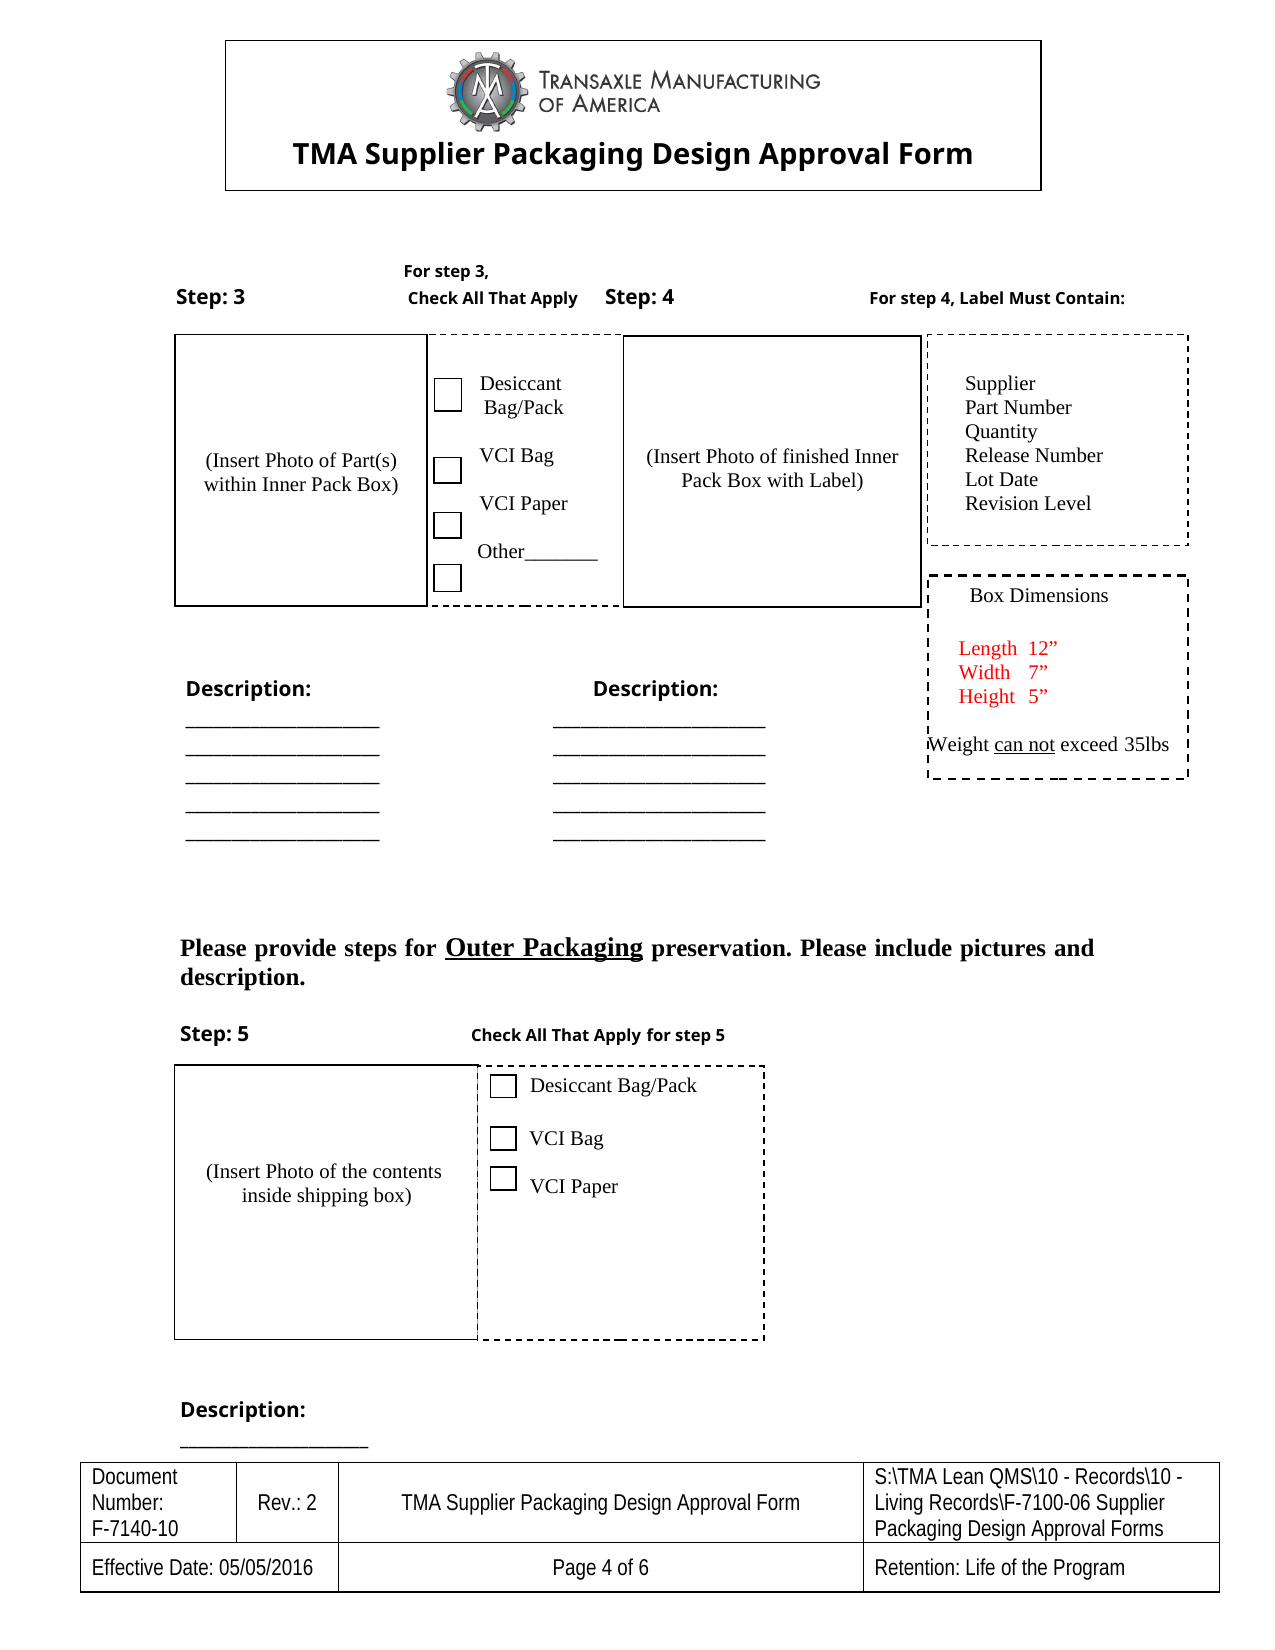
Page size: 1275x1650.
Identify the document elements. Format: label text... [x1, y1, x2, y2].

text Description: Description: [180, 674, 927, 703]
text Step: 3 Check All That Apply Step: 4 For step 4, Label Must Contain: [165, 282, 1215, 311]
text Step: 5 Check All That Apply for step 5 [180, 1019, 1095, 1048]
text Description: ______________________ [180, 1395, 1095, 1452]
text _____________________ _______________________ [180, 816, 1095, 845]
text _____________________ _______________________ [180, 731, 927, 759]
text _____________________ _______________________ [180, 703, 927, 731]
text For step 3, [165, 259, 1215, 282]
text Please provide steps for Outer Packaging preservation. Please include pictures and description. [180, 931, 1095, 991]
text _____________________ _______________________ [180, 759, 1095, 788]
text _____________________ _______________________ [180, 788, 1095, 816]
